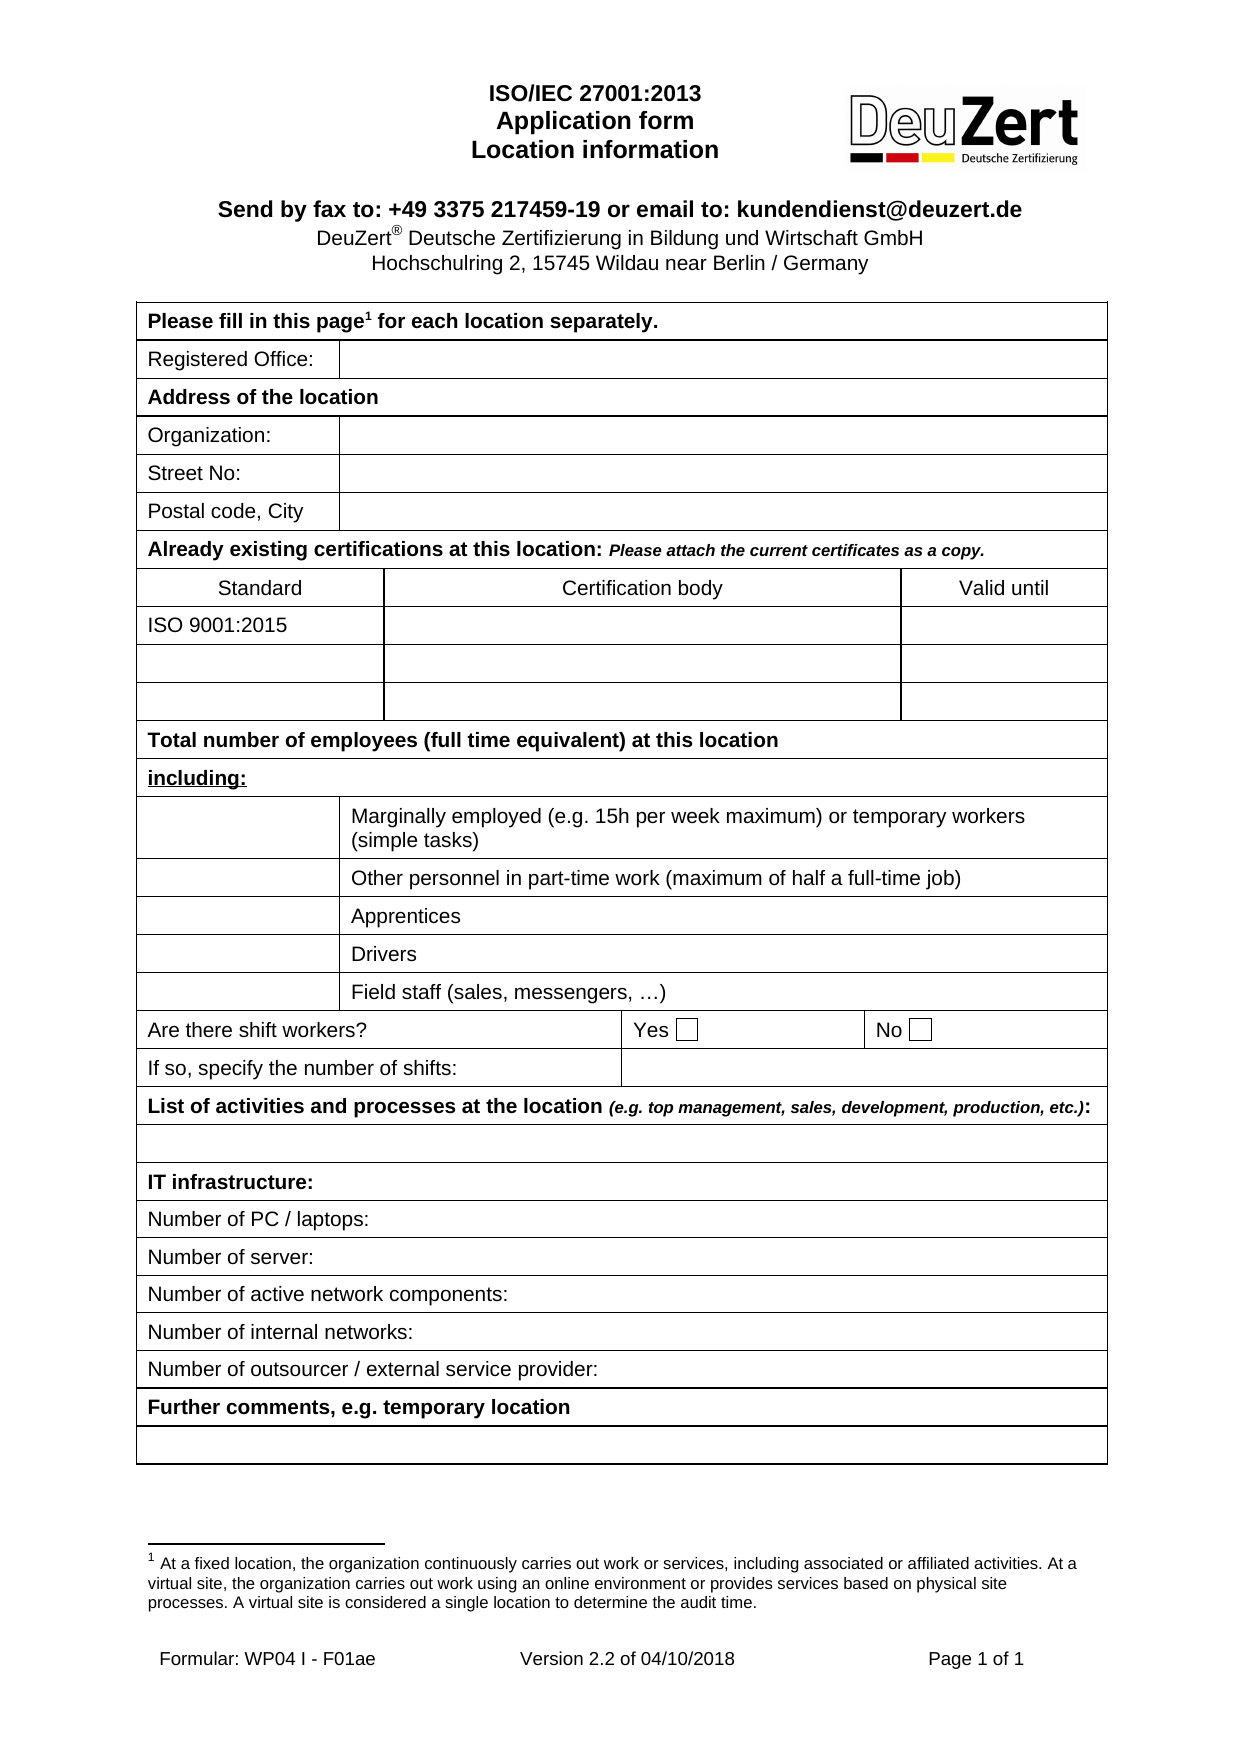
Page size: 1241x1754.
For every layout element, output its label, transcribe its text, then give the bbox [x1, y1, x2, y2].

table_cell [340, 493, 1107, 529]
text Hochschulring 2, 15745 Wildau near Berlin / Germany [148, 251, 1093, 275]
picture [844, 86, 1086, 170]
table_cell IT infrastructure: [137, 1163, 1107, 1200]
table_header Please fill in this page for each location separately. [137, 303, 1107, 339]
table_cell Already existing certifications at this location: Please attach the current certificates as a copy. [137, 531, 1107, 567]
table_cell Certification body [385, 569, 900, 606]
table_cell [137, 973, 339, 1010]
table_cell Standard [137, 569, 383, 606]
table_cell Registered Office: [137, 341, 339, 377]
table_cell [340, 455, 1107, 491]
table_cell [340, 417, 1107, 453]
table_cell [137, 897, 339, 934]
table_cell Total number of employees (full time equivalent) at this location [137, 721, 1107, 758]
table_cell If so, specify the number of shifts: [137, 1049, 621, 1086]
table_cell Further comments, e.g. temporary location [137, 1389, 1107, 1425]
table_cell [385, 607, 900, 643]
table_cell [137, 797, 339, 858]
table_cell Marginally employed (e.g. 15h per week maximum) or temporary workers (simple tasks) [340, 797, 1107, 858]
table_cell Postal code, City [137, 493, 339, 529]
table_cell Drivers [340, 935, 1107, 972]
table_cell Number of PC / laptops: [137, 1201, 1107, 1237]
table_cell Valid until [902, 569, 1107, 606]
table_cell [137, 683, 383, 719]
table_cell [137, 935, 339, 972]
table_cell [137, 645, 383, 682]
table_cell [137, 1427, 1107, 1463]
table_cell Address of the location [137, 379, 1107, 415]
table_cell [137, 1125, 1107, 1162]
table_cell [137, 859, 339, 896]
table_cell [385, 683, 900, 719]
table_cell [902, 683, 1107, 719]
table_cell Other personnel in part-time work (maximum of half a full-time job) [340, 859, 1107, 896]
table_cell Apprentices [340, 897, 1107, 934]
table_cell [340, 341, 1107, 377]
table_cell ISO 9001:2015 [137, 607, 383, 643]
table_cell Number of internal networks: [137, 1313, 1107, 1350]
table_cell Organization: [137, 417, 339, 453]
table_cell [622, 1049, 1107, 1086]
table_cell [902, 607, 1107, 643]
table_cell Field staff (sales, messengers, …) [340, 973, 1107, 1010]
table_cell Street No: [137, 455, 339, 491]
table_cell including: [137, 759, 1107, 796]
text Send by fax to: +49 3375 217459-19 or email to: kundendienst@deuzert.de [148, 196, 1093, 222]
table_cell [385, 645, 900, 682]
table_cell Are there shift workers? [137, 1011, 621, 1048]
table_cell Number of active network components: [137, 1276, 1107, 1312]
table_cell Number of server: [137, 1238, 1107, 1275]
table_cell No [865, 1011, 1107, 1048]
text DeuZert® Deutsche Zertifizierung in Bildung und Wirtschaft GmbH [148, 222, 1093, 251]
table_cell Yes [622, 1011, 864, 1048]
table_cell List of activities and processes at the location (e.g. top management, sales, development, production, etc.): [137, 1087, 1107, 1124]
table_cell [902, 645, 1107, 682]
table_cell Number of outsourcer / external service provider: [137, 1351, 1107, 1387]
